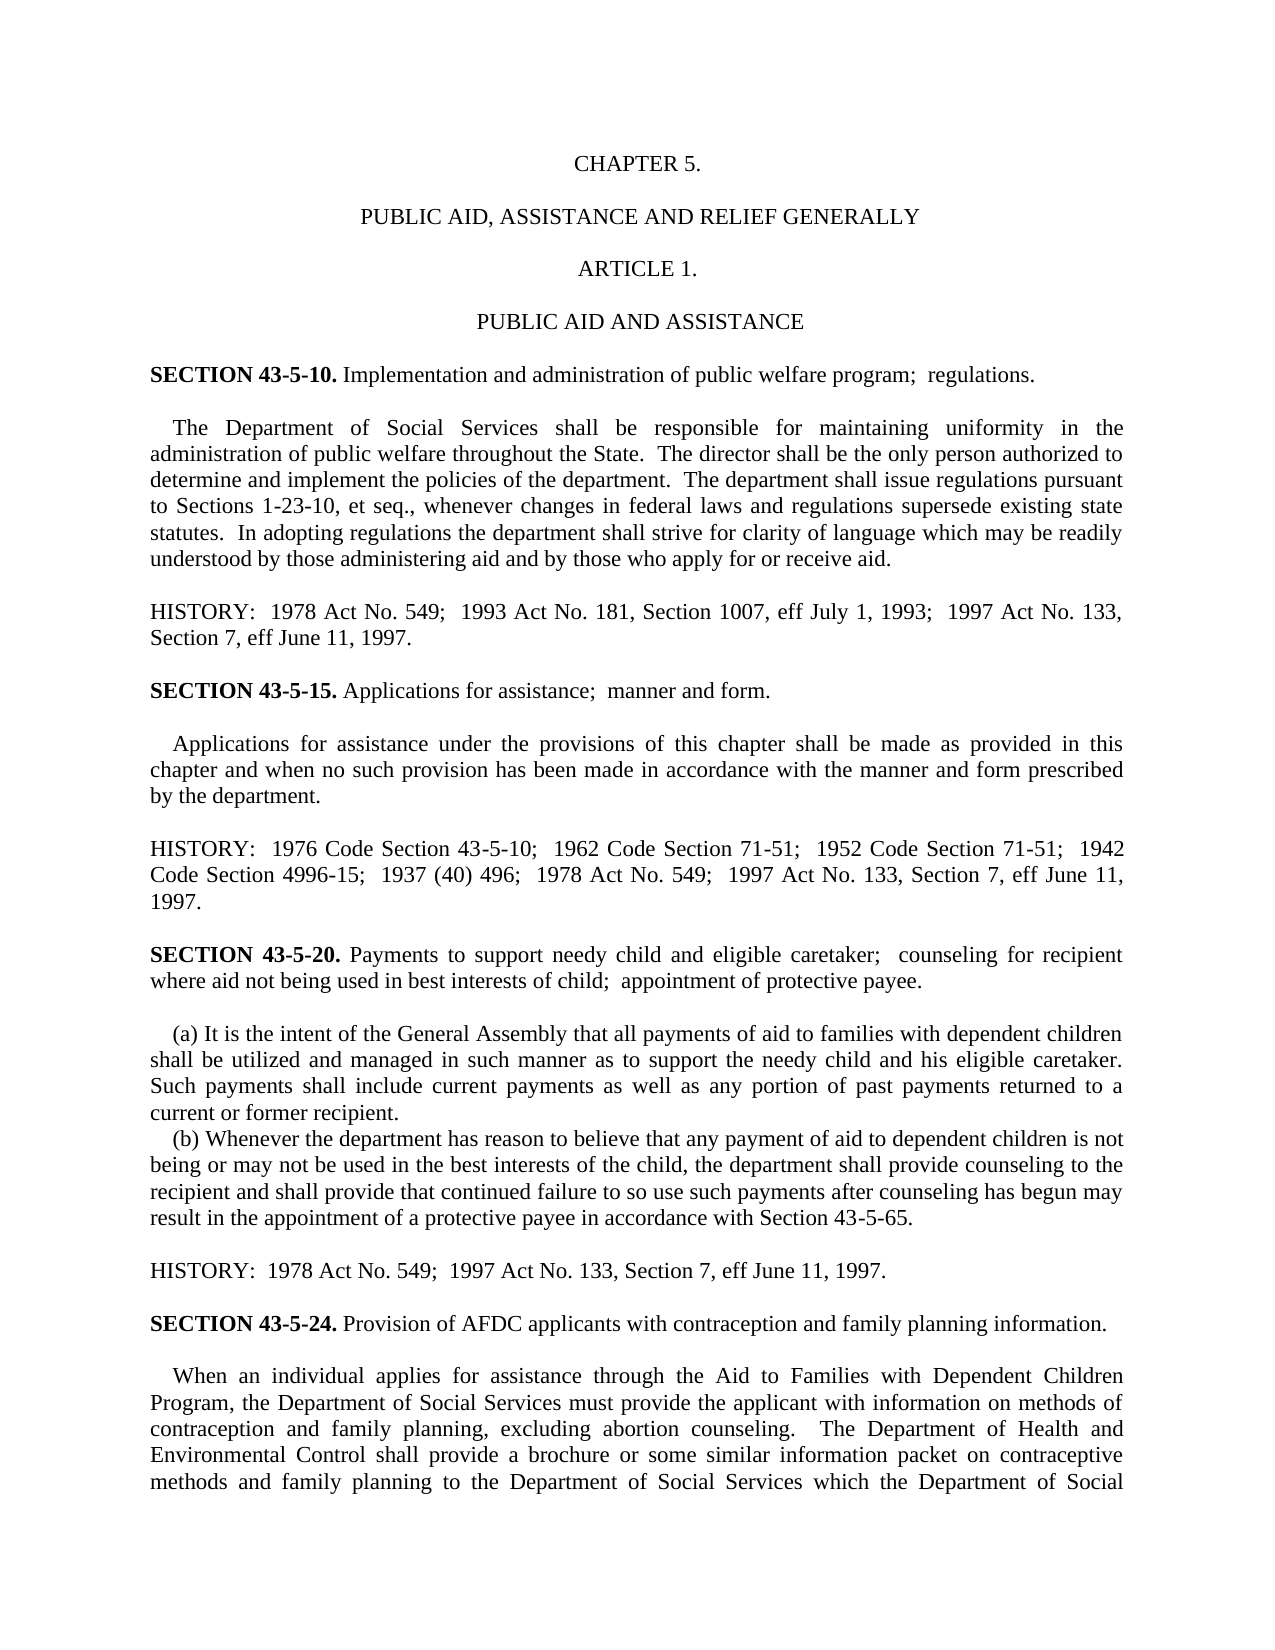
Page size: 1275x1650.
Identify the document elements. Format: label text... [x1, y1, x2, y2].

text PUBLIC AID, ASSISTANCE AND RELIEF GENERALLY [150, 203, 1125, 229]
text PUBLIC AID AND ASSISTANCE [150, 308, 1125, 334]
text (a) It is the intent of the General Assembly that all payments of aid to families with dependent children shall be utilized and managed in such manner as to support the needy child and his eligible caretaker. Such payments shall include current payments as well as any portion of past payments returned to a current or former recipient. [150, 1020, 1125, 1125]
text (b) Whenever the department has reason to believe that any payment of aid to dependent children is not being or may not be used in the best interests of the child, the department shall provide counseling to the recipient and shall provide that continued failure to so use such payments after counseling has begun may result in the appointment of a protective payee in accordance with Section 43-5-65. [150, 1125, 1125, 1231]
text SECTION 43-5-20. Payments to support needy child and eligible caretaker; counseling for recipient where aid not being used in best interests of child; appointment of protective payee. [150, 941, 1125, 993]
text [150, 1362, 1125, 1494]
text HISTORY: 1978 Act No. 549; 1997 Act No. 133, Section 7, eff June 11, 1997. [150, 1257, 1125, 1283]
text SECTION 43-5-10. Implementation and administration of public welfare program; regulations. [150, 361, 1125, 387]
text CHAPTER 5. [150, 150, 1125, 176]
text SECTION 43-5-24. Provision of AFDC applicants with contraception and family planning information. [150, 1309, 1125, 1336]
text Applications for assistance under the provisions of this chapter shall be made as provided in this chapter and when no such provision has been made in accordance with the manner and form prescribed by the department. [150, 730, 1125, 809]
text ARTICLE 1. [150, 255, 1125, 282]
text HISTORY: 1976 Code Section 43-5-10; 1962 Code Section 71-51; 1952 Code Section 71-51; 1942 Code Section 4996-15; 1937 (40) 496; 1978 Act No. 549; 1997 Act No. 133, Section 7, eff June 11, 1997. [150, 835, 1125, 914]
text HISTORY: 1978 Act No. 549; 1993 Act No. 181, Section 1007, eff July 1, 1993; 1997 Act No. 133, Section 7, eff June 11, 1997. [150, 598, 1125, 651]
text SECTION 43-5-15. Applications for assistance; manner and form. [150, 677, 1125, 703]
text The Department of Social Services shall be responsible for maintaining uniformity in the administration of public welfare throughout the State. The director shall be the only person authorized to determine and implement the policies of the department. The department shall issue regulations pursuant to Sections 1-23-10, et seq., whenever changes in federal laws and regulations supersede existing state statutes. In adopting regulations the department shall strive for clarity of language which may be readily understood by those administering aid and by those who apply for or receive aid. [150, 413, 1125, 572]
